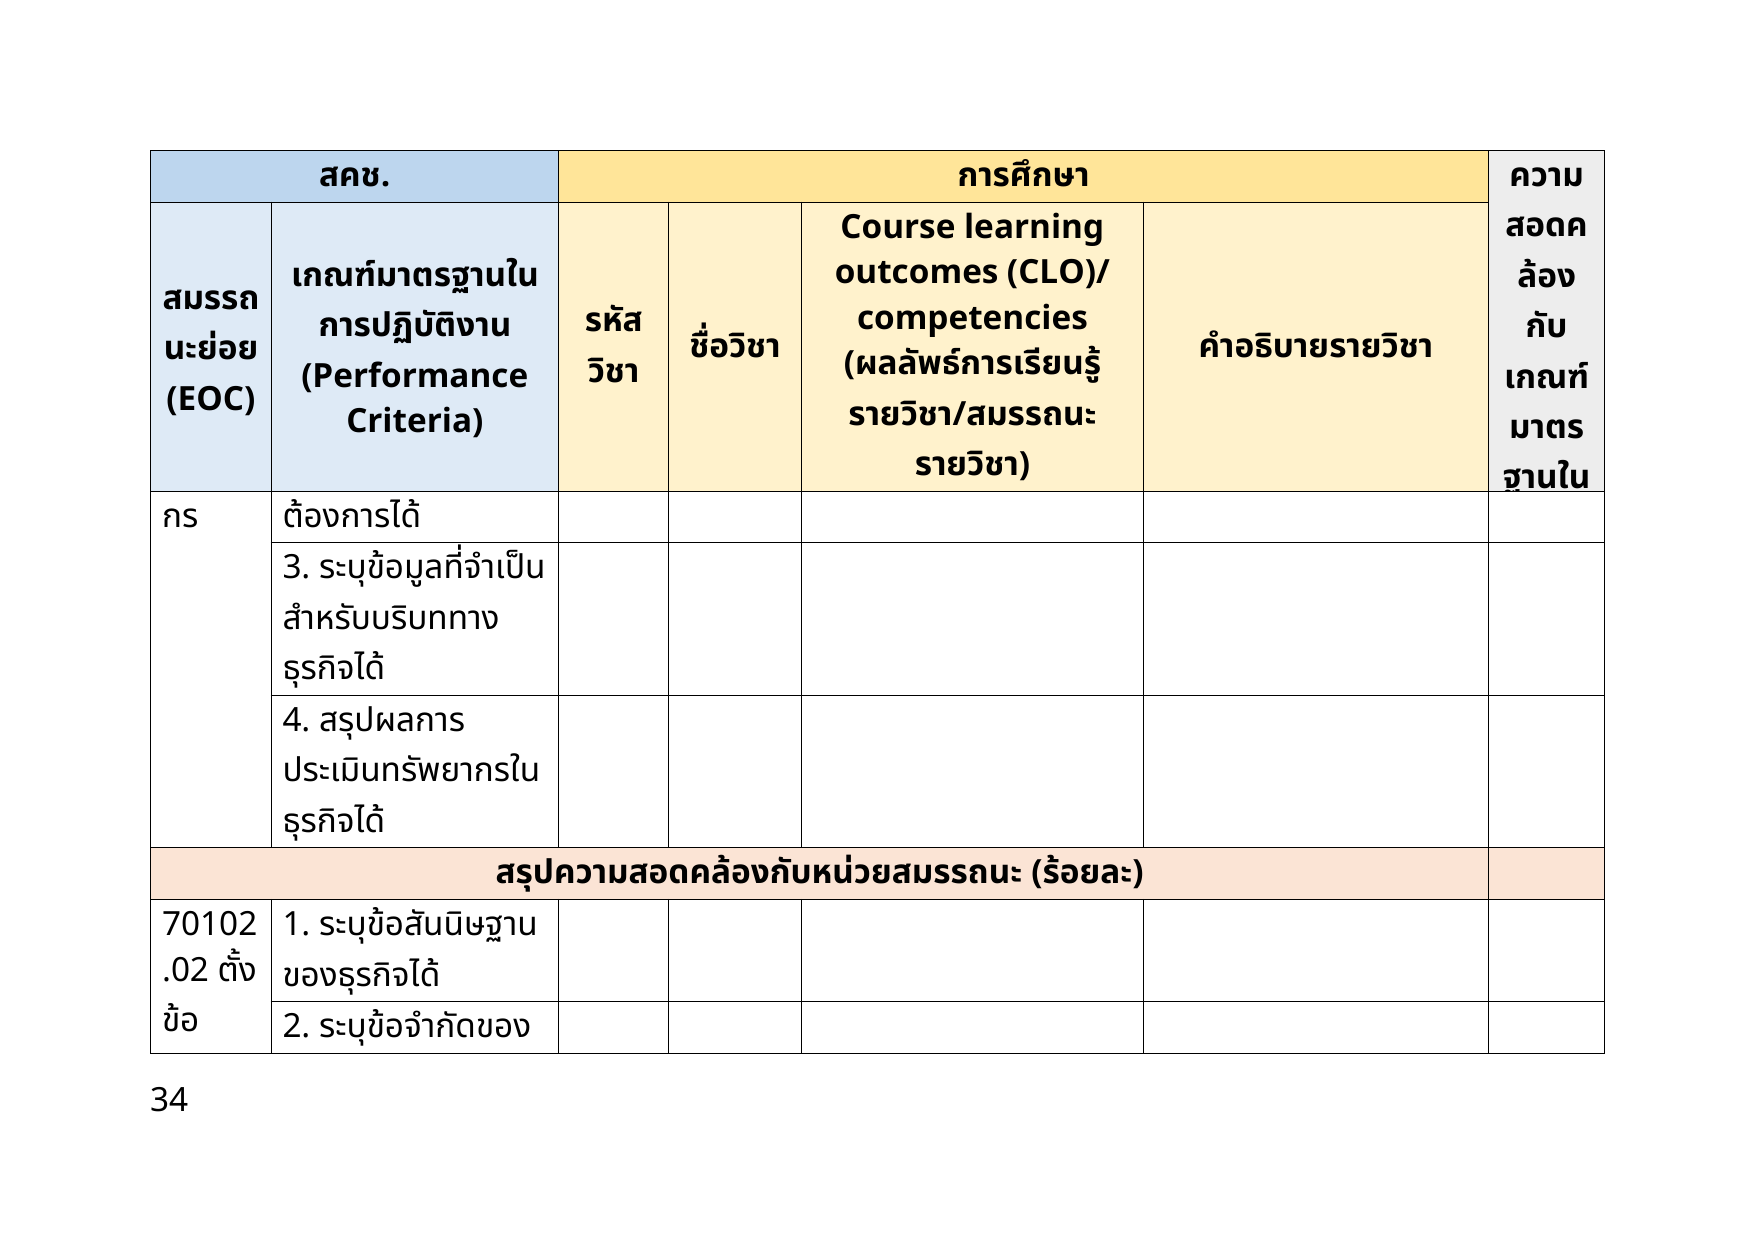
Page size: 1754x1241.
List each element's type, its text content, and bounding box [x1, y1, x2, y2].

table_cell 1. ระบุข้อสันนิษฐานของธุรกิจได้ [272, 900, 558, 1001]
table_header สคช. [151, 151, 558, 202]
table_cell [669, 696, 801, 847]
table_cell [669, 1002, 801, 1053]
table_cell [1144, 900, 1488, 1001]
table_cell เกณฑ์มาตรฐานในการปฏิบัติงาน (Performance Criteria) [272, 203, 558, 491]
table_cell สรุปความสอดคล้องกับหน่วยสมรรถนะ (ร้อยละ) [151, 848, 1488, 899]
table_cell [802, 1002, 1143, 1053]
table_cell [802, 696, 1143, 847]
table_header การศึกษา [559, 151, 1488, 202]
table_cell [1489, 543, 1604, 695]
table_cell [1489, 900, 1604, 1001]
table_cell [1489, 492, 1604, 542]
table_cell [802, 900, 1143, 1001]
table_cell [559, 1002, 668, 1053]
table_cell [559, 543, 668, 695]
table_cell [802, 492, 1143, 542]
table_cell [559, 900, 668, 1001]
table_cell Course learning outcomes (CLO)/ competencies (ผลลัพธ์การเรียนรู้รายวิชา/สมรรถนะรายวิชา) [802, 203, 1143, 491]
table_cell [1144, 492, 1488, 542]
table_cell [669, 543, 801, 695]
table_cell [669, 900, 801, 1001]
table_cell คำอธิบายรายวิชา [1144, 203, 1488, 491]
table_cell [559, 696, 668, 847]
table_cell ชื่อวิชา [669, 203, 801, 491]
table_cell 4. สรุปผลการประเมินทรัพยากรในธุรกิจได้ [272, 696, 558, 847]
table_cell [1144, 1002, 1488, 1053]
table_cell [1489, 1002, 1604, 1053]
table_cell [802, 543, 1143, 695]
table_cell [1144, 543, 1488, 695]
table_cell [669, 492, 801, 542]
table_cell 2. ระบุข้อจำกัดของธุรกิจของธุรกิจได้ [272, 1002, 558, 1053]
table_cell 70102.02 ตั้งข้อสันนิษฐานและข้อจำกัดของธุรกิจ [151, 900, 271, 1053]
table_cell 2. ระบุผลการประเมินทรัพยากรที่ต้องการได้ [272, 492, 558, 542]
table_cell [559, 492, 668, 542]
table_cell [1489, 696, 1604, 847]
table_cell [1489, 848, 1604, 899]
table_cell รหัสวิชา [559, 203, 668, 491]
table_cell [1144, 696, 1488, 847]
table_cell 3. ระบุข้อมูลที่จำเป็นสำหรับบริบททางธุรกิจได้ [272, 543, 558, 695]
table_cell สมรรถนะย่อย (EOC) [151, 203, 271, 491]
table_header ความสอดคล้องกับเกณฑ์มาตรฐานในการปฏิบัติงาน (ร้อยละ) [1489, 151, 1604, 491]
